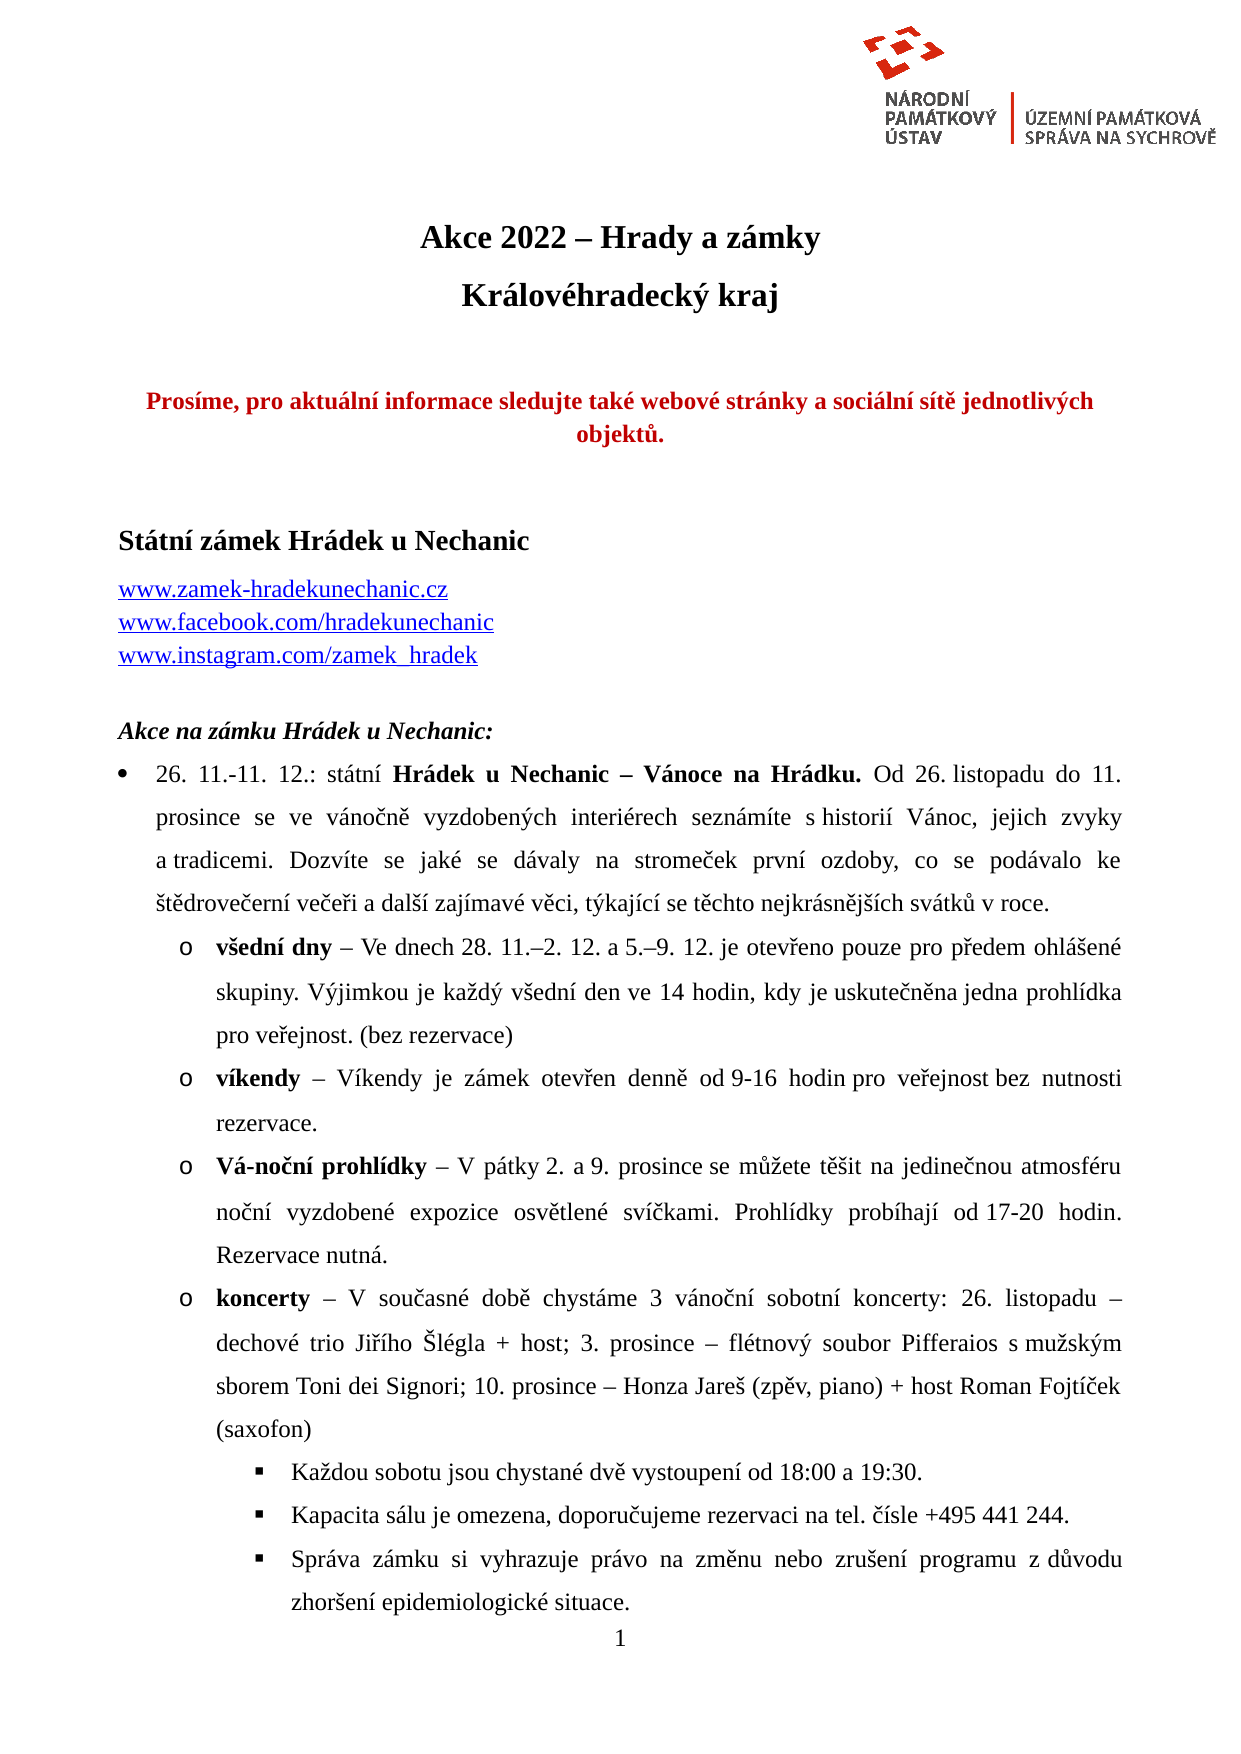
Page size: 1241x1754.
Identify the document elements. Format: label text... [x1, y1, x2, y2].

list koncerty – V současné době chystáme 3 vánoční sobotní koncerty: 26. listopadu – dechové trio Jiřího Šlégla + host; 3. prosince – flétnový soubor Pifferaios s mužským sborem Toni dei Signori; 10. prosince – Honza Jareš (zpěv, piano) + host Roman Fojtíček (saxofon) [178, 1283, 1122, 1443]
text Akce 2022 – Hrady a zámky [118, 217, 1122, 256]
list Vá-noční prohlídky – V pátky 2. a 9. prosince se můžete těšit na jedinečnou atmosféru noční vyzdobené expozice osvětlené svíčkami. Prohlídky probíhají od 17-20 hodin. Rezervace nutná. [178, 1151, 1122, 1268]
subtitle Státní zámek Hrádek u Nechanic [118, 523, 1122, 557]
text www.facebook.com/hradekunechanic [118, 607, 1122, 636]
text www.instagram.com/zamek_hradek [118, 640, 1122, 669]
text Prosíme, pro aktuální informace sledujte také webové stránky a sociální sítě jednotlivých objektů. [118, 386, 1122, 448]
list Kapacita sálu je omezena, doporučujeme rezervaci na tel. čísle +495 441 244. [253, 1501, 1122, 1529]
text Akce na zámku Hrádek u Nechanic: [118, 716, 1122, 745]
list všední dny – Ve dnech 28. 11.–2. 12. a 5.–9. 12. je otevřeno pouze pro předem ohlášené skupiny. Výjimkou je každý všední den ve 14 hodin, kdy je uskutečněna jedna prohlídka pro veřejnost. (bez rezervace) [178, 932, 1122, 1049]
picture [863, 26, 1216, 144]
list Každou sobotu jsou chystané dvě vystoupení od 18:00 a 19:30. [253, 1457, 1122, 1486]
text Královéhradecký kraj [118, 275, 1122, 313]
text 26. 11.-11. 12.: státní Hrádek u Nechanic – Vánoce na Hrádku. Od 26. listopadu do 11. prosince se ve vánočně vyzdobených interiérech seznámíte s historií Vánoc, jejich zvyky a tradicemi. Dozvíte se jaké se dávaly na stromeček první ozdoby, co se podávalo ke štědrovečerní večeři a další zajímavé věci, týkající se těchto nejkrásnějších svátků v roce. [118, 759, 1122, 917]
text www.zamek-hradekunechanic.cz [118, 574, 1122, 603]
list Správa zámku si vyhrazuje právo na změnu nebo zrušení programu z důvodu zhoršení epidemiologické situace. [253, 1544, 1122, 1616]
list víkendy – Víkendy je zámek otevřen denně od 9-16 hodin pro veřejnost bez nutnosti rezervace. [178, 1063, 1122, 1137]
